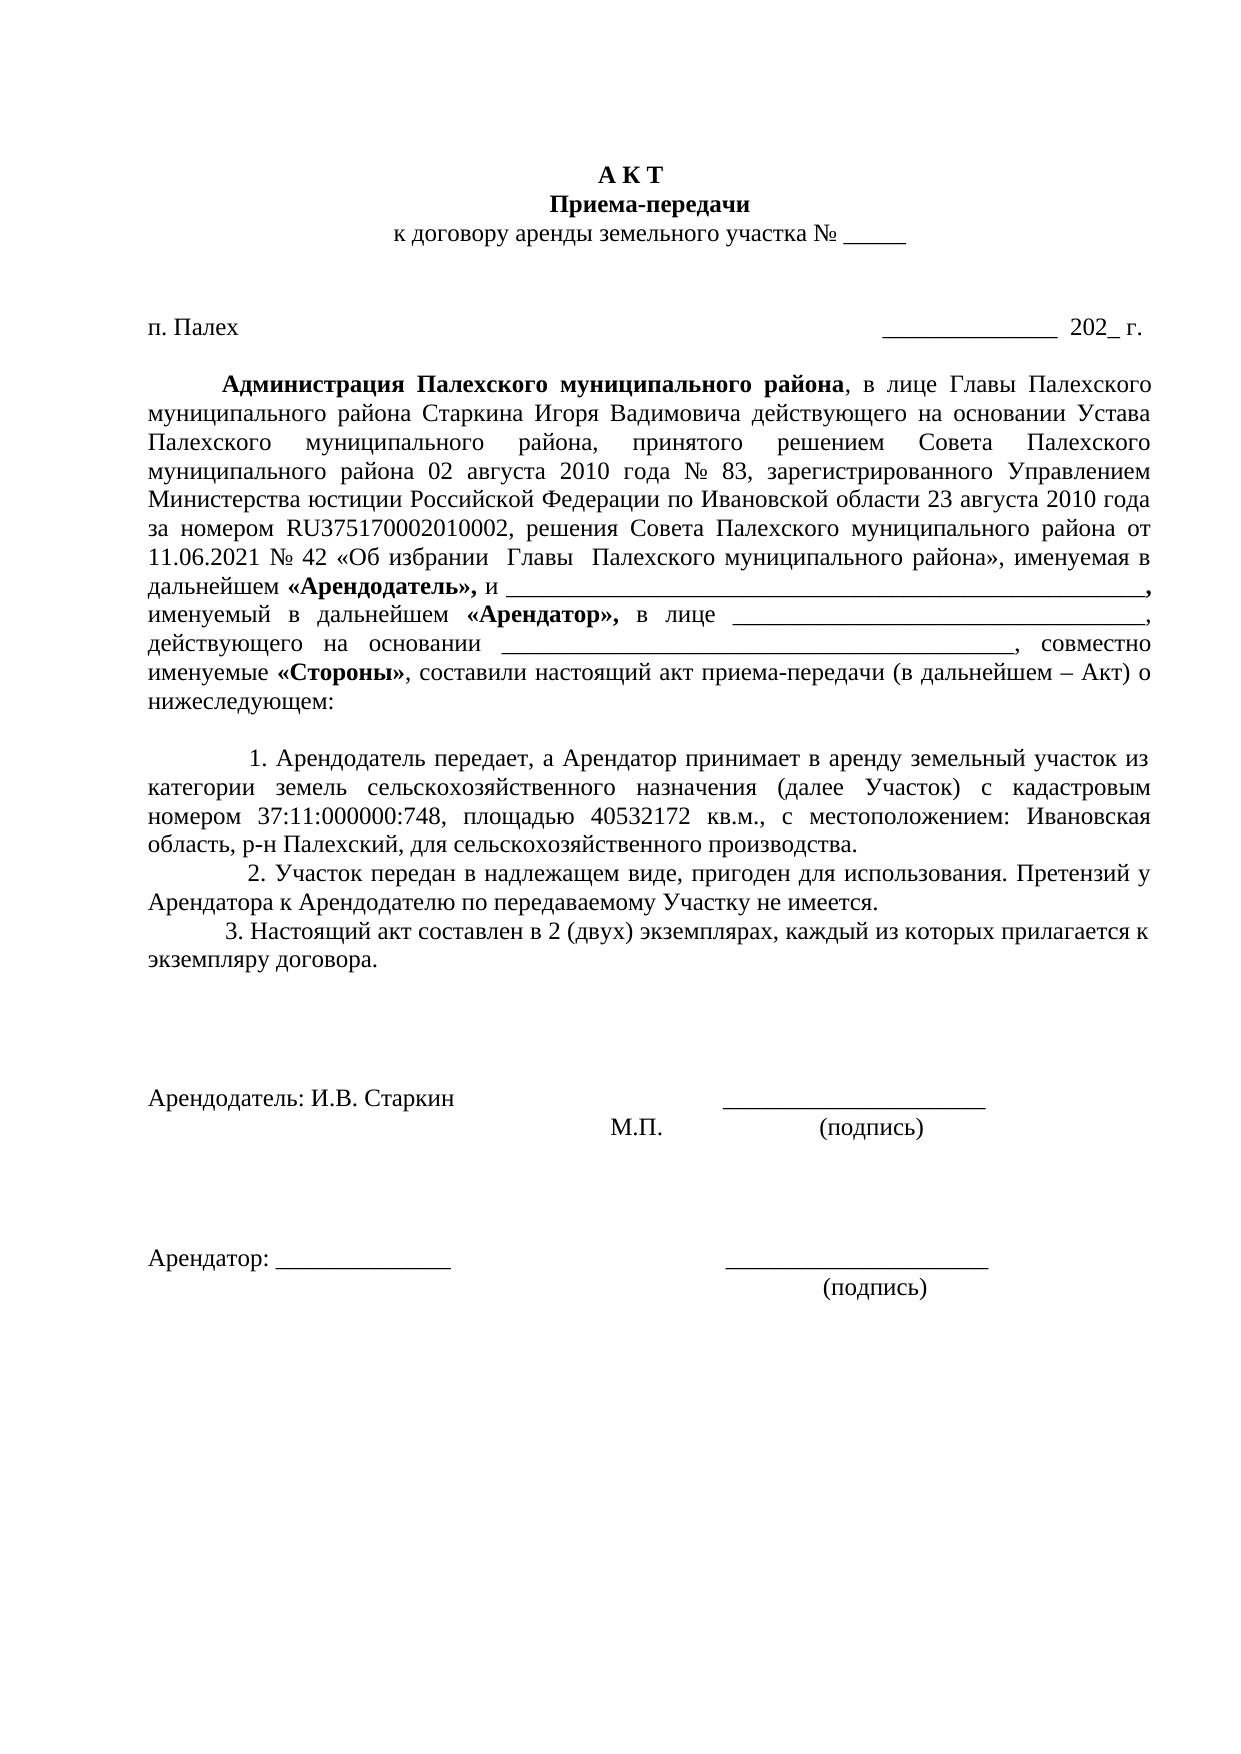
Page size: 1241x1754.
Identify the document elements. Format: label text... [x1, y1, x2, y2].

text М.П. (подпись) [148, 1112, 1152, 1141]
text 2. Участок передан в надлежащем виде, пригоден для использования. Претензий у Арендатора к Арендодателю по передаваемому Участку не имеется. [148, 858, 1152, 916]
text Арендодатель: И.В. Старкин _____________________ [148, 1083, 1152, 1112]
text Арендатор: ______________ _____________________ [148, 1243, 1152, 1272]
subtitle Приема-передачи [148, 189, 1152, 218]
subtitle к договору аренды земельного участка № _____ [148, 218, 1152, 246]
text 1. Арендодатель передает, а Арендатор принимает в аренду земельный участок из категории земель сельскохозяйственного назначения (далее Участок) с кадастровым номером 37:11:000000:748, площадью 40532172 кв.м., с местоположением: Ивановская область, р-н Палехский, для сельскохозяйственного производства. [148, 743, 1152, 858]
title Администрация Палехского муниципального района, в лице Главы Палехского муниципального района Старкина Игоря Вадимовича действующего на основании Устава Палехского муниципального района, принятого решением Совета Палехского муниципального района 02 августа 2010 года № 83, зарегистрированного Управлением Министерства юстиции Российской Федерации по Ивановской области 23 августа 2010 года за номером RU375170002010002, решения Совета Палехского муниципального района от 11.06.2021 № 42 «Об избрании Главы Палехского муниципального района», именуемая в дальнейшем «Арендодатель», и ____________________________________________________, именуемый в дальнейшем «Арендатор», в лице _________________________________, действующего на основании _________________________________________, совместно именуемые «Стороны», составили настоящий акт приема-передачи (в дальнейшем – Акт) о нижеследующем: [148, 369, 1152, 714]
text (подпись) [148, 1272, 1152, 1301]
text п. Палех ______________ 202_ г. [148, 312, 1171, 341]
text 3. Настоящий акт составлен в 2 (двух) экземплярах, каждый из которых прилагается к экземпляру договора. [148, 916, 1152, 973]
title А К Т [148, 160, 1113, 189]
